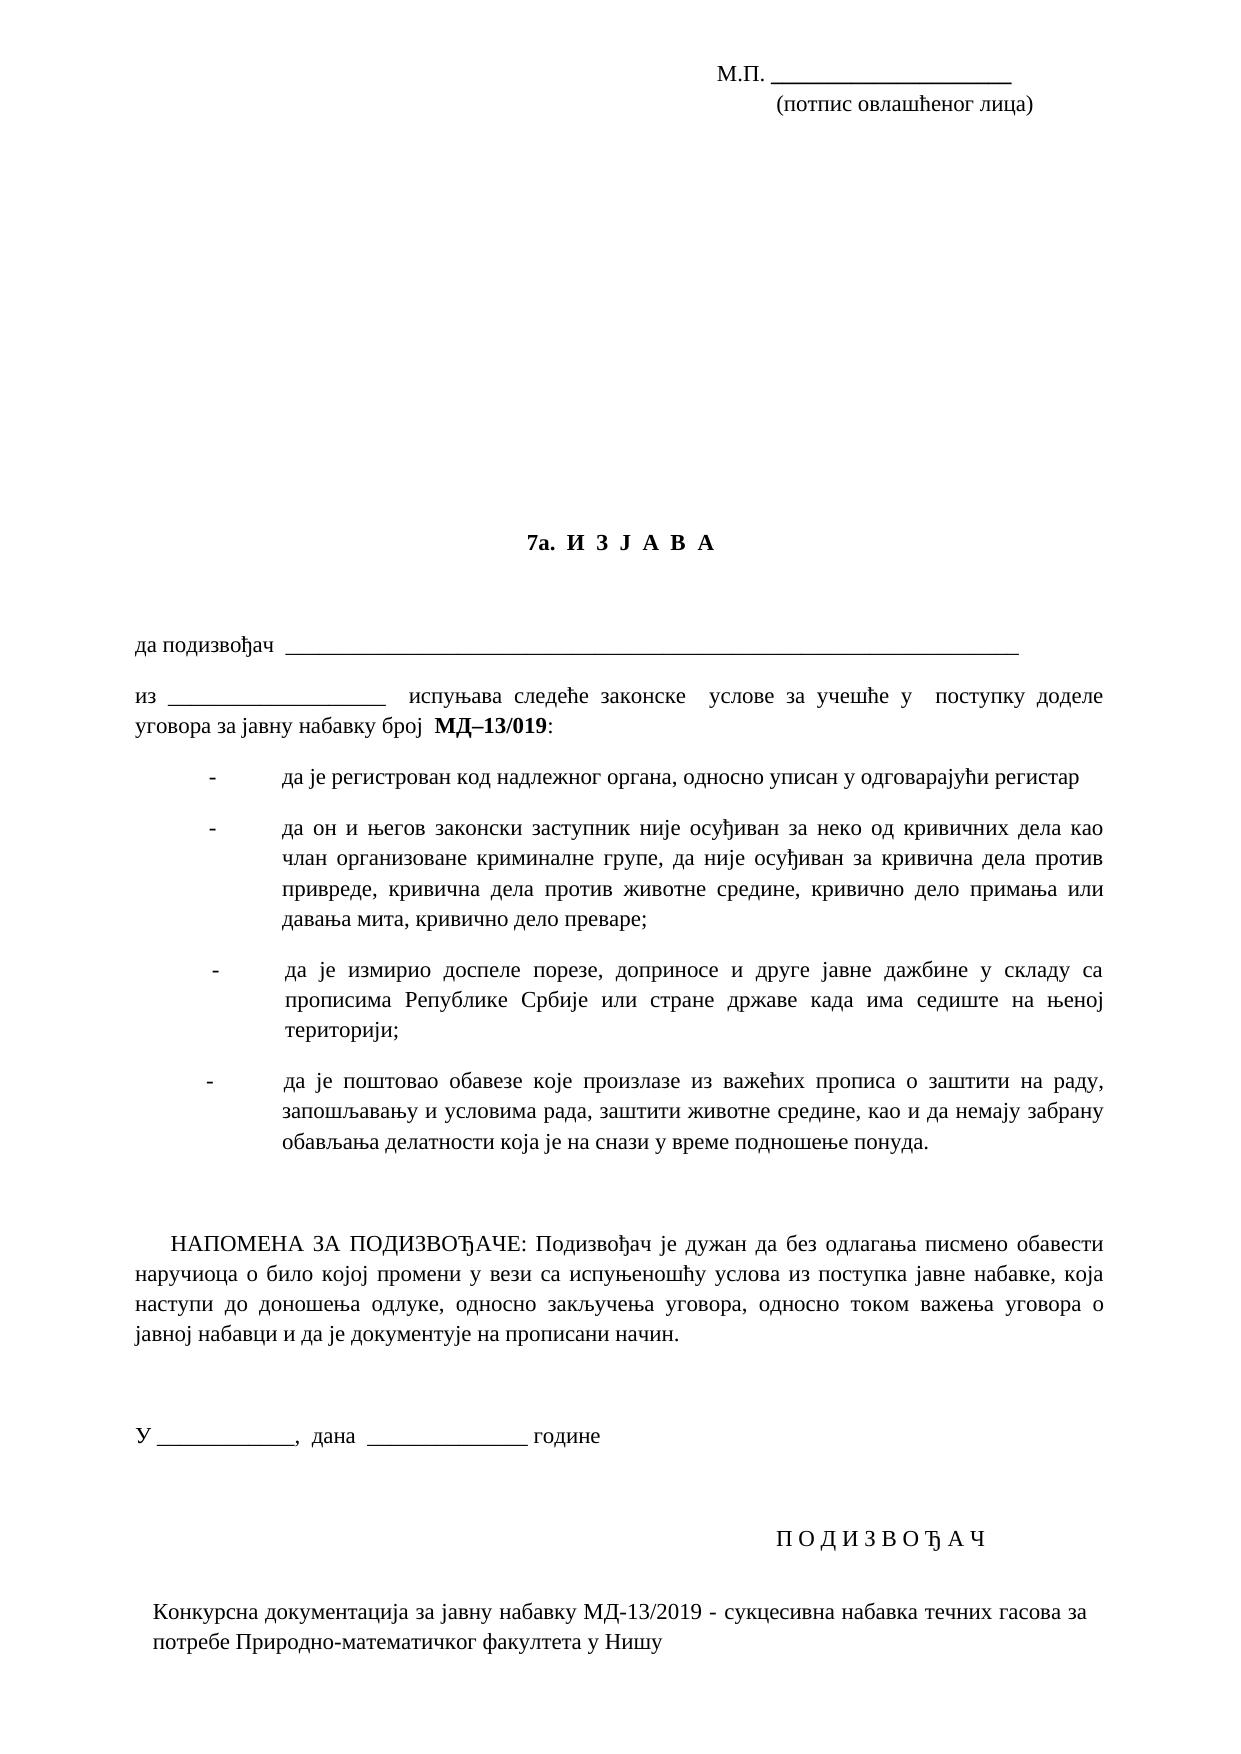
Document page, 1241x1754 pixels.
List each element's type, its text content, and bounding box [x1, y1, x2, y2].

text из ___________________ испуњава следеће законске услове за учешће у поступку доделе уговора за јавну набавку број МД–13/019: [135, 682, 1105, 738]
text У ____________, дана ______________ године [135, 1422, 1103, 1449]
text - да је измирио доспеле порезе, доприносе и друге јавне дажбине у складу са прописима Републике Србије или стране државе када има седиште на њеној територији; [212, 956, 1105, 1043]
text - да он и његов законски заступник није осуђиван за неко од кривичних дела као члан организоване криминалне групе, да није осуђиван за кривична дела против привреде, кривична дела против животне средине, кривично дело примања или давања мита, кривично дело преваре; [208, 814, 1105, 931]
text 7а. И З Ј А В A [135, 529, 1105, 555]
text М.П. _____________________ [210, 60, 1103, 86]
text (потпис овлашћеног лица) [135, 90, 1103, 117]
text П О Д И З В О Ђ А Ч [135, 1524, 1103, 1551]
text - да је регистрован код надлежног органа, односно уписан у одговарајући регистар [208, 763, 1105, 789]
text - да је поштовао обавезе које произлазе из важећих прописа о заштити на раду, запошљавању и условима рада, заштити животне средине, као и да немају забрану обављања делатности која је на снази у време подношење понуда. [206, 1067, 1105, 1154]
text да подизвођач ________________________________________________________________ [135, 631, 1105, 657]
text НАПОМЕНА ЗА ПОДИЗВОЂАЧЕ: Подизвођач је дужан да без одлагања писмено обавести наручиоца о било којој промени у вези са испуњеношћу услова из поступка јавне набавке, која наступи до доношења одлуке, односно закључења уговора, односно током важења уговора о јавној набавци и да је документује на прописани начин. [135, 1230, 1105, 1347]
